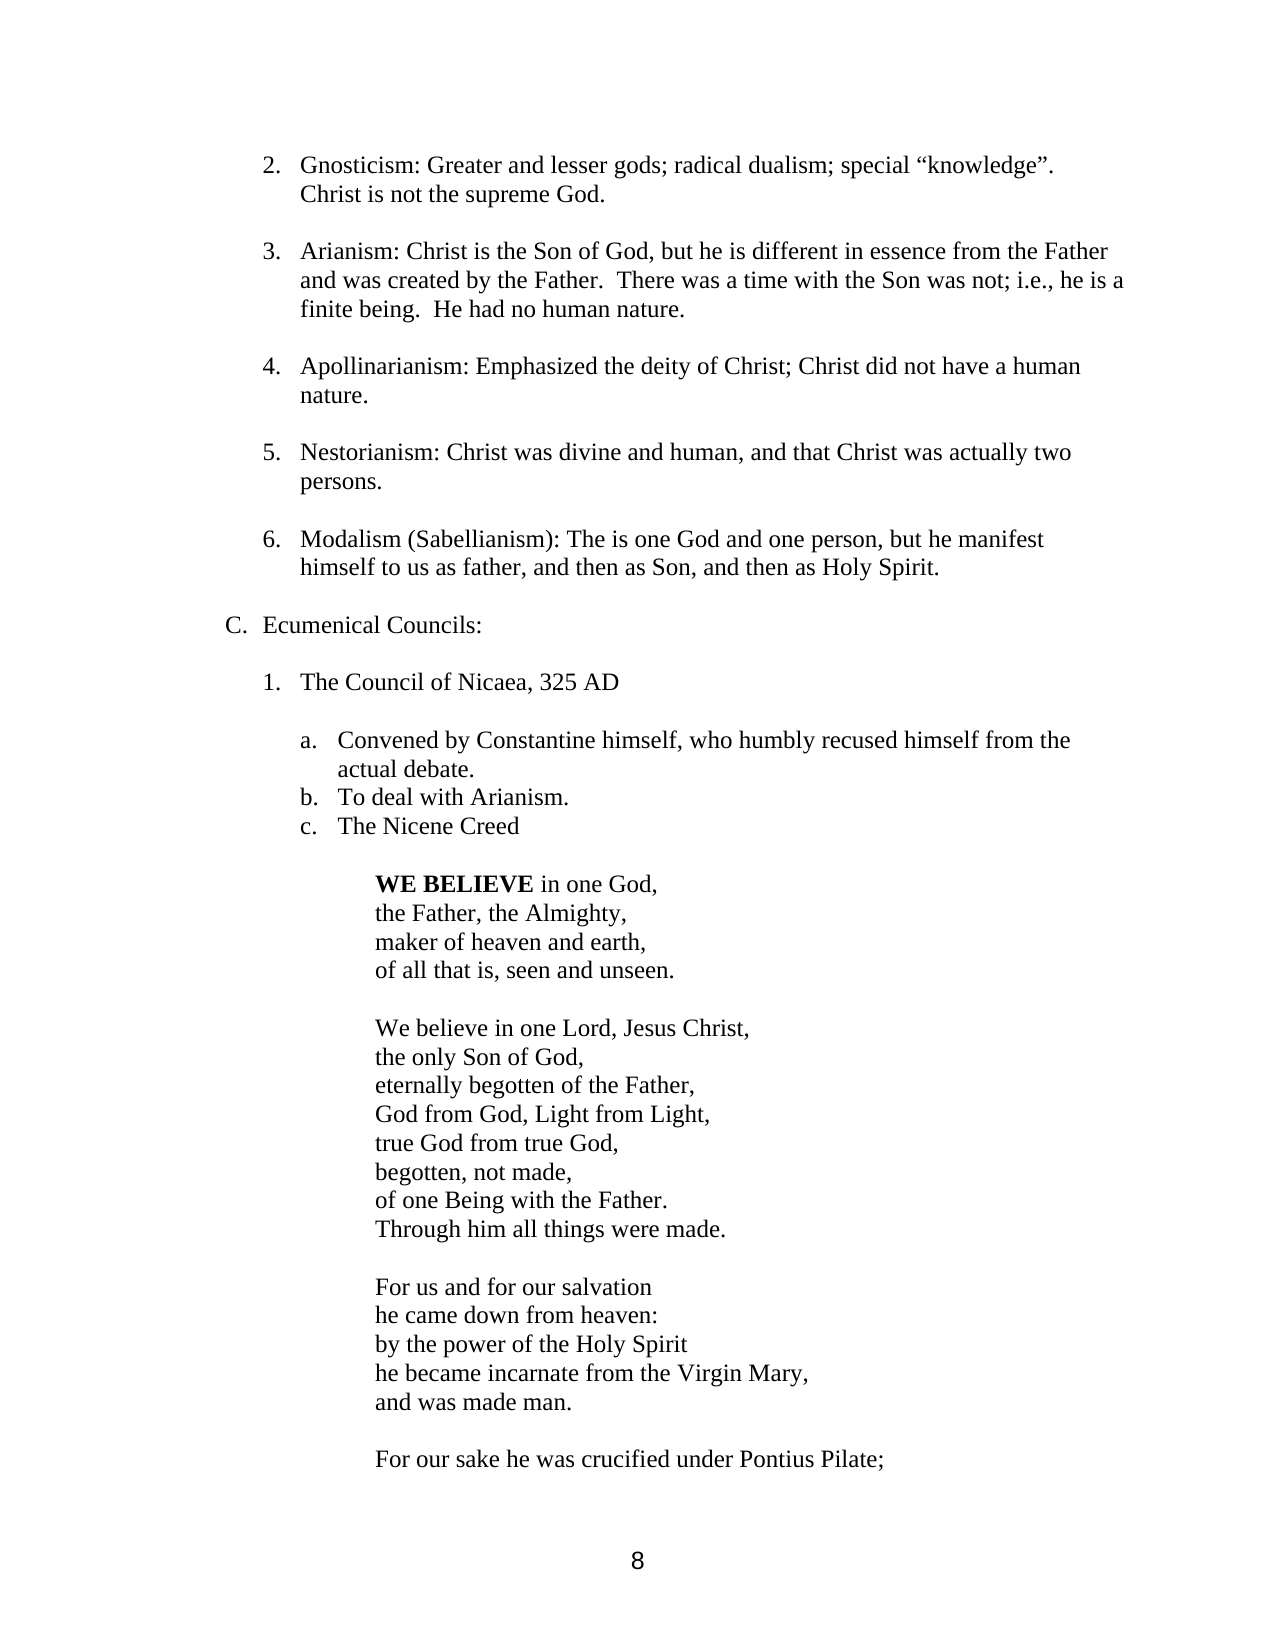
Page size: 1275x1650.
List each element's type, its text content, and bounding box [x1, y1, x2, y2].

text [375, 869, 1125, 1473]
list The Council of Nicaea, 325 AD [262, 667, 1125, 696]
list Arianism: Christ is the Son of God, but he is different in essence from the Father and was created by the Father. There was a time with the Son was not; i.e., he is a finite being. He had no human nature. [262, 236, 1125, 322]
list Ecumenical Councils: [225, 610, 1125, 639]
list Gnosticism: Greater and lesser gods; radical dualism; special “knowledge”. Christ is not the supreme God. [262, 150, 1125, 207]
list To deal with Arianism. [300, 782, 1125, 811]
list Convened by Constantine himself, who humbly recused himself from the actual debate. [300, 725, 1125, 782]
list Nestorianism: Christ was divine and human, and that Christ was actually two persons. [262, 437, 1125, 495]
list The Nicene Creed [300, 811, 1125, 840]
list Apollinarianism: Emphasized the deity of Christ; Christ did not have a human nature. [262, 351, 1125, 409]
list Modalism (Sabellianism): The is one God and one person, but he manifest himself to us as father, and then as Son, and then as Holy Spirit. [262, 524, 1125, 581]
